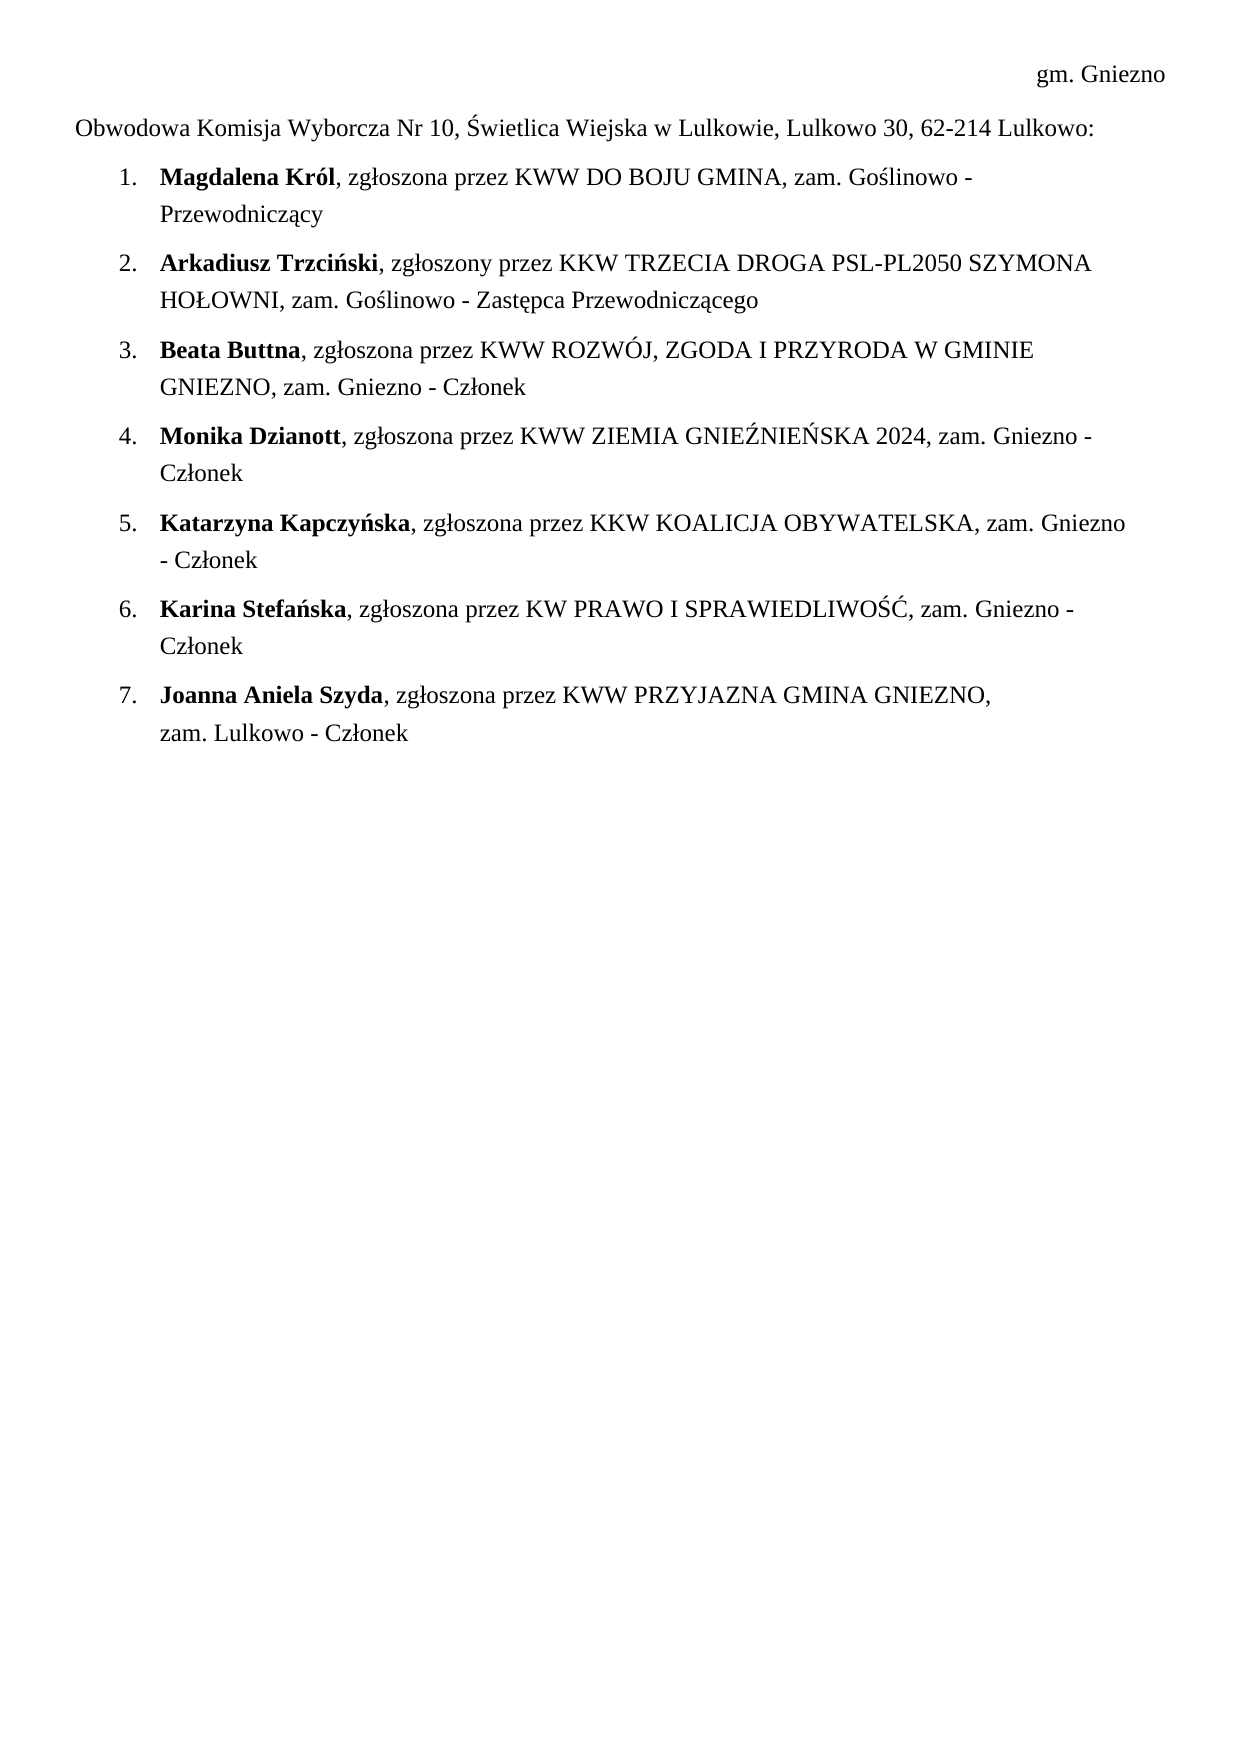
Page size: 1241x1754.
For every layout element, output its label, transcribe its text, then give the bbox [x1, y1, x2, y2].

text Obwodowa Komisja Wyborcza Nr 10, Świetlica Wiejska w Lulkowie, Lulkowo 30, 62-214 Lulkowo: [75, 113, 1165, 142]
table_cell Katarzyna Kapczyńska, zgłoszona przez KKW KOALICJA OBYWATELSKA, zam. Gniezno - Członek [148, 502, 1138, 588]
table_cell 5. [75, 502, 148, 588]
table_header 1. [75, 156, 148, 242]
table_cell Beata Buttna, zgłoszona przez KWW ROZWÓJ, ZGODA I PRZYRODA W GMINIE GNIEZNO, zam. Gniezno - Członek [148, 329, 1138, 415]
table_header Magdalena Król, zgłoszona przez KWW DO BOJU GMINA, zam. Goślinowo - Przewodniczący [148, 156, 1138, 242]
text gm. Gniezno [75, 59, 1165, 88]
table_cell 7. [75, 675, 148, 761]
table_cell 3. [75, 329, 148, 415]
table_cell Arkadiusz Trzciński, zgłoszony przez KKW TRZECIA DROGA PSL-PL2050 SZYMONA HOŁOWNI, zam. Goślinowo - Zastępca Przewodniczącego [148, 243, 1138, 329]
table_cell Monika Dzianott, zgłoszona przez KWW ZIEMIA GNIEŹNIEŃSKA 2024, zam. Gniezno - Członek [148, 415, 1138, 502]
table_cell 6. [75, 588, 148, 675]
table_cell Karina Stefańska, zgłoszona przez KW PRAWO I SPRAWIEDLIWOŚĆ, zam. Gniezno - Członek [148, 588, 1138, 675]
table_cell 4. [75, 415, 148, 502]
table_cell 2. [75, 243, 148, 329]
table_cell Joanna Aniela Szyda, zgłoszona przez KWW PRZYJAZNA GMINA GNIEZNO, zam. Lulkowo - Członek [148, 675, 1138, 761]
